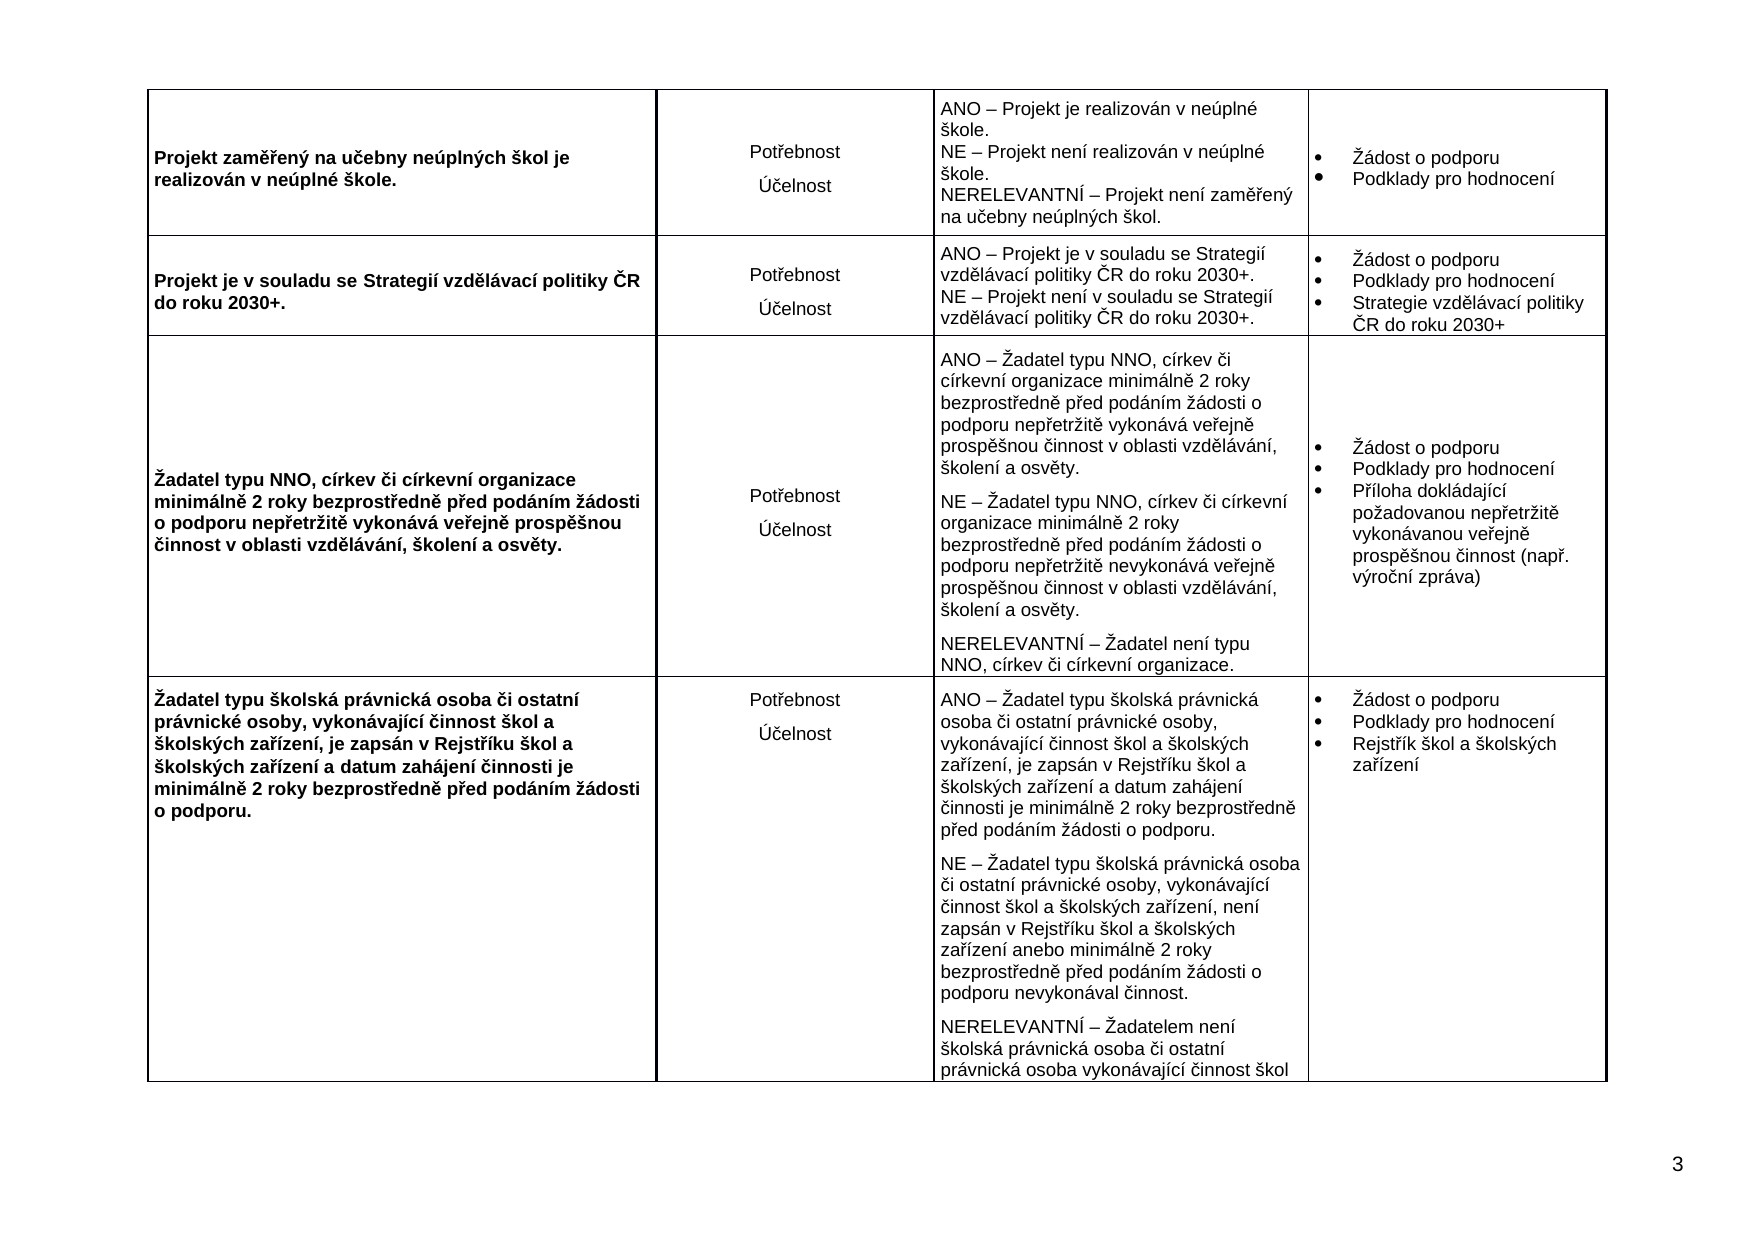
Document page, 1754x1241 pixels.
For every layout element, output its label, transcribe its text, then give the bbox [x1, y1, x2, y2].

table_cell Potřebnost Účelnost [658, 90, 933, 235]
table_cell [149, 677, 655, 1081]
table_cell Žádost o podporu Podklady pro hodnocení Strategie vzdělávací politiky ČR do roku 2030+ [1309, 236, 1605, 335]
table_cell Projekt zaměřený na učebny neúplných škol je realizován v neúplné škole. [149, 90, 655, 235]
table_cell Potřebnost Účelnost [658, 336, 933, 676]
table_cell ANO – Projekt je realizován v neúplné škole. NE – Projekt není realizován v neúplné škole. NERELEVANTNÍ – Projekt není zaměřený na učebny neúplných škol. [935, 90, 1308, 235]
table_cell ANO – Projekt je v souladu se Strategií vzdělávací politiky ČR do roku 2030+. NE – Projekt není v souladu se Strategií vzdělávací politiky ČR do roku 2030+. [935, 236, 1308, 335]
table_cell Potřebnost Účelnost [658, 236, 933, 335]
table_cell Žadatel typu NNO, církev či církevní organizace minimálně 2 roky bezprostředně před podáním žádosti o podporu nepřetržitě vykonává veřejně prospěšnou činnost v oblasti vzdělávání, školení a osvěty. [149, 336, 655, 676]
table_cell Projekt je v souladu se Strategií vzdělávací politiky ČR do roku 2030+. [149, 236, 655, 335]
table_cell Žádost o podporu Podklady pro hodnocení Příloha dokládající požadovanou nepřetržitě vykonávanou veřejně prospěšnou činnost (např. výroční zpráva) [1309, 336, 1605, 676]
table_cell ANO – Žadatel typu NNO, církev či církevní organizace minimálně 2 roky bezprostředně před podáním žádosti o podporu nepřetržitě vykonává veřejně prospěšnou činnost v oblasti vzdělávání, školení a osvěty. NE – Žadatel typu NNO, církev či církevní organizace minimálně 2 roky bezprostředně před podáním žádosti o podporu nepřetržitě nevykonává veřejně prospěšnou činnost v oblasti vzdělávání, školení a osvěty. NERELEVANTNÍ – Žadatel není typu NNO, církev či církevní organizace. [935, 336, 1308, 676]
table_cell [1309, 677, 1605, 1081]
table_cell Žádost o podporu Podklady pro hodnocení [1309, 90, 1605, 235]
table_cell Potřebnost Účelnost [658, 677, 933, 1081]
